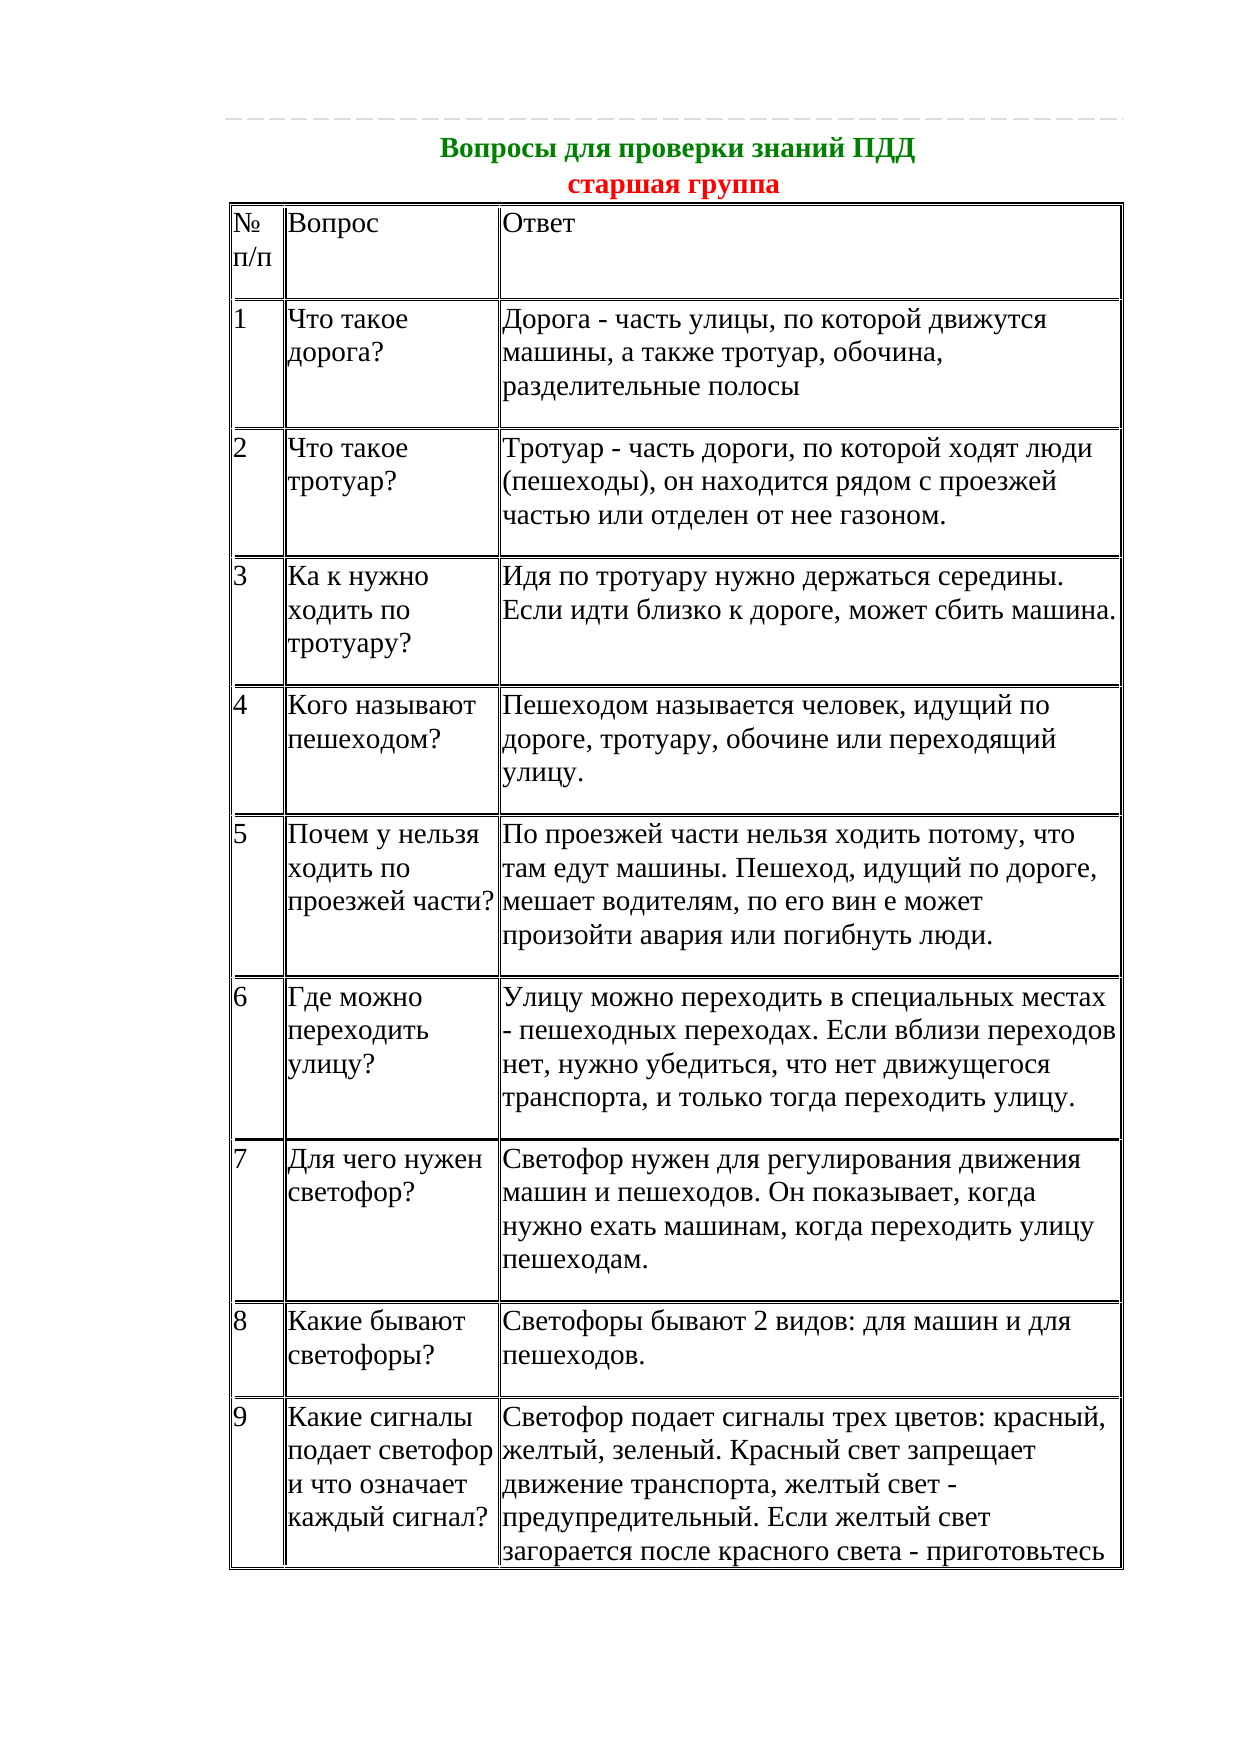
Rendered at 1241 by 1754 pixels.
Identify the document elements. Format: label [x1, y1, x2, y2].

table_header [202, 118, 1127, 1609]
